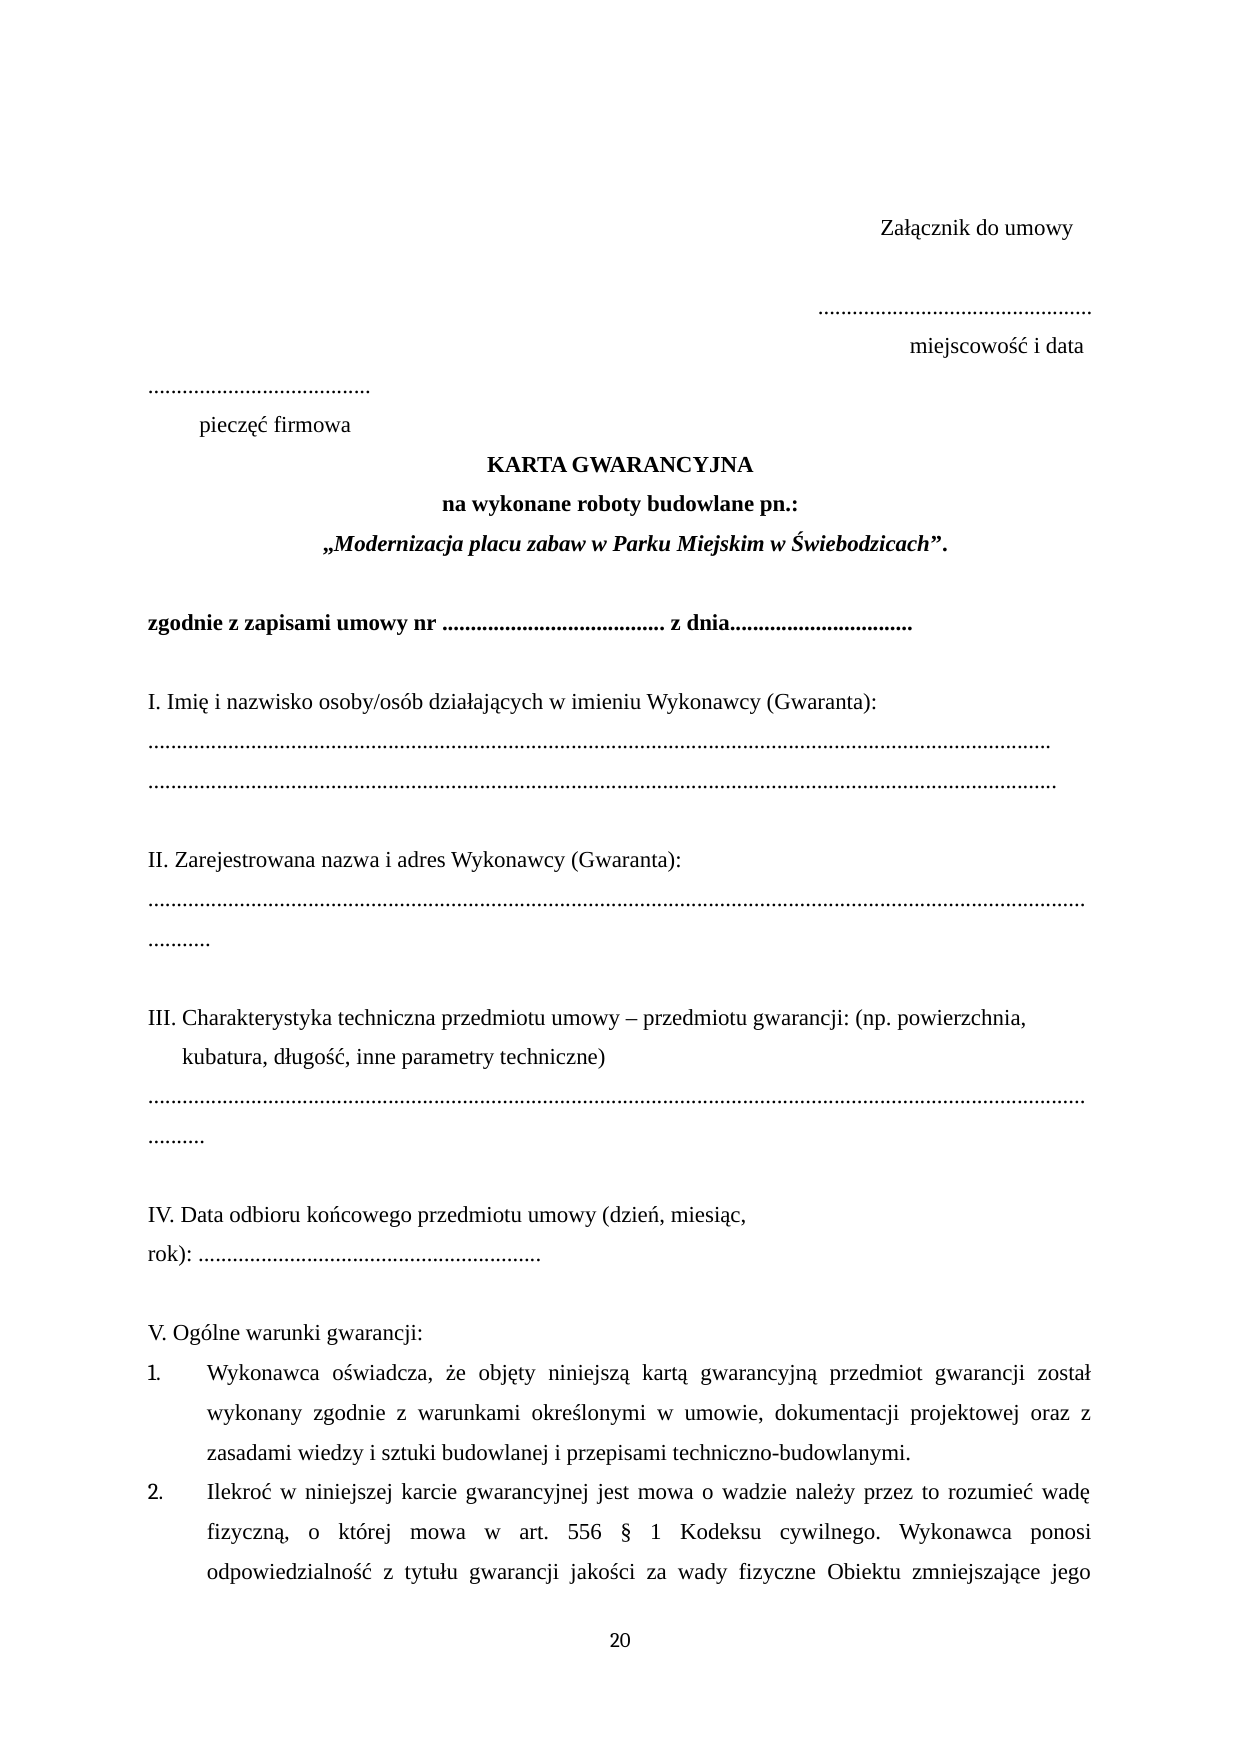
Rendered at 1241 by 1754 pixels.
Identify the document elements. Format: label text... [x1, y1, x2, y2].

text ............................................................................................................................................................... [148, 767, 1093, 793]
text ....................................... [148, 372, 606, 398]
text ............................................................................................................................................................................... [148, 885, 1093, 951]
text IV. Data odbioru końcowego przedmiotu umowy (dzień, miesiąc, rok): ............................................................ [148, 1201, 1093, 1267]
text III. Charakterystyka techniczna przedmiotu umowy – przedmiotu gwarancji: (np. powierzchnia, [148, 1004, 1093, 1030]
text pieczęć firmowa [148, 411, 606, 438]
text .............................................................................................................................................................................. [148, 1083, 1093, 1148]
text II. Zarejestrowana nazwa i adres Wykonawcy (Gwaranta): [148, 846, 1093, 872]
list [148, 1478, 1093, 1584]
text na wykonane roboty budowlane pn.: [148, 490, 1093, 517]
list Wykonawca oświadcza, że objęty niniejszą kartą gwarancyjną przedmiot gwarancji został wykonany zgodnie z warunkami określonymi w umowie, dokumentacji projektowej oraz z zasadami wiedzy i sztuki budowlanej i przepisami techniczno-budowlanymi. [148, 1359, 1093, 1465]
text V. Ogólne warunki gwarancji: [148, 1319, 1093, 1346]
text I. Imię i nazwisko osoby/osób działających w imieniu Wykonawcy (Gwaranta): [148, 688, 1093, 714]
text miejscowość i data [736, 332, 1093, 359]
text .............................................................................................................................................................. [148, 727, 1093, 754]
text kubatura, długość, inne parametry techniczne) [148, 1043, 1093, 1069]
text Załącznik do umowy [148, 214, 1093, 240]
text KARTA GWARANCYJNA [148, 451, 1093, 477]
text zgodnie z zapisami umowy nr ....................................... z dnia................................ [148, 609, 1093, 635]
text „Modernizacja placu zabaw w Parku Miejskim w Świebodzicach”. [177, 530, 1093, 556]
text ................................................ [148, 293, 1093, 319]
